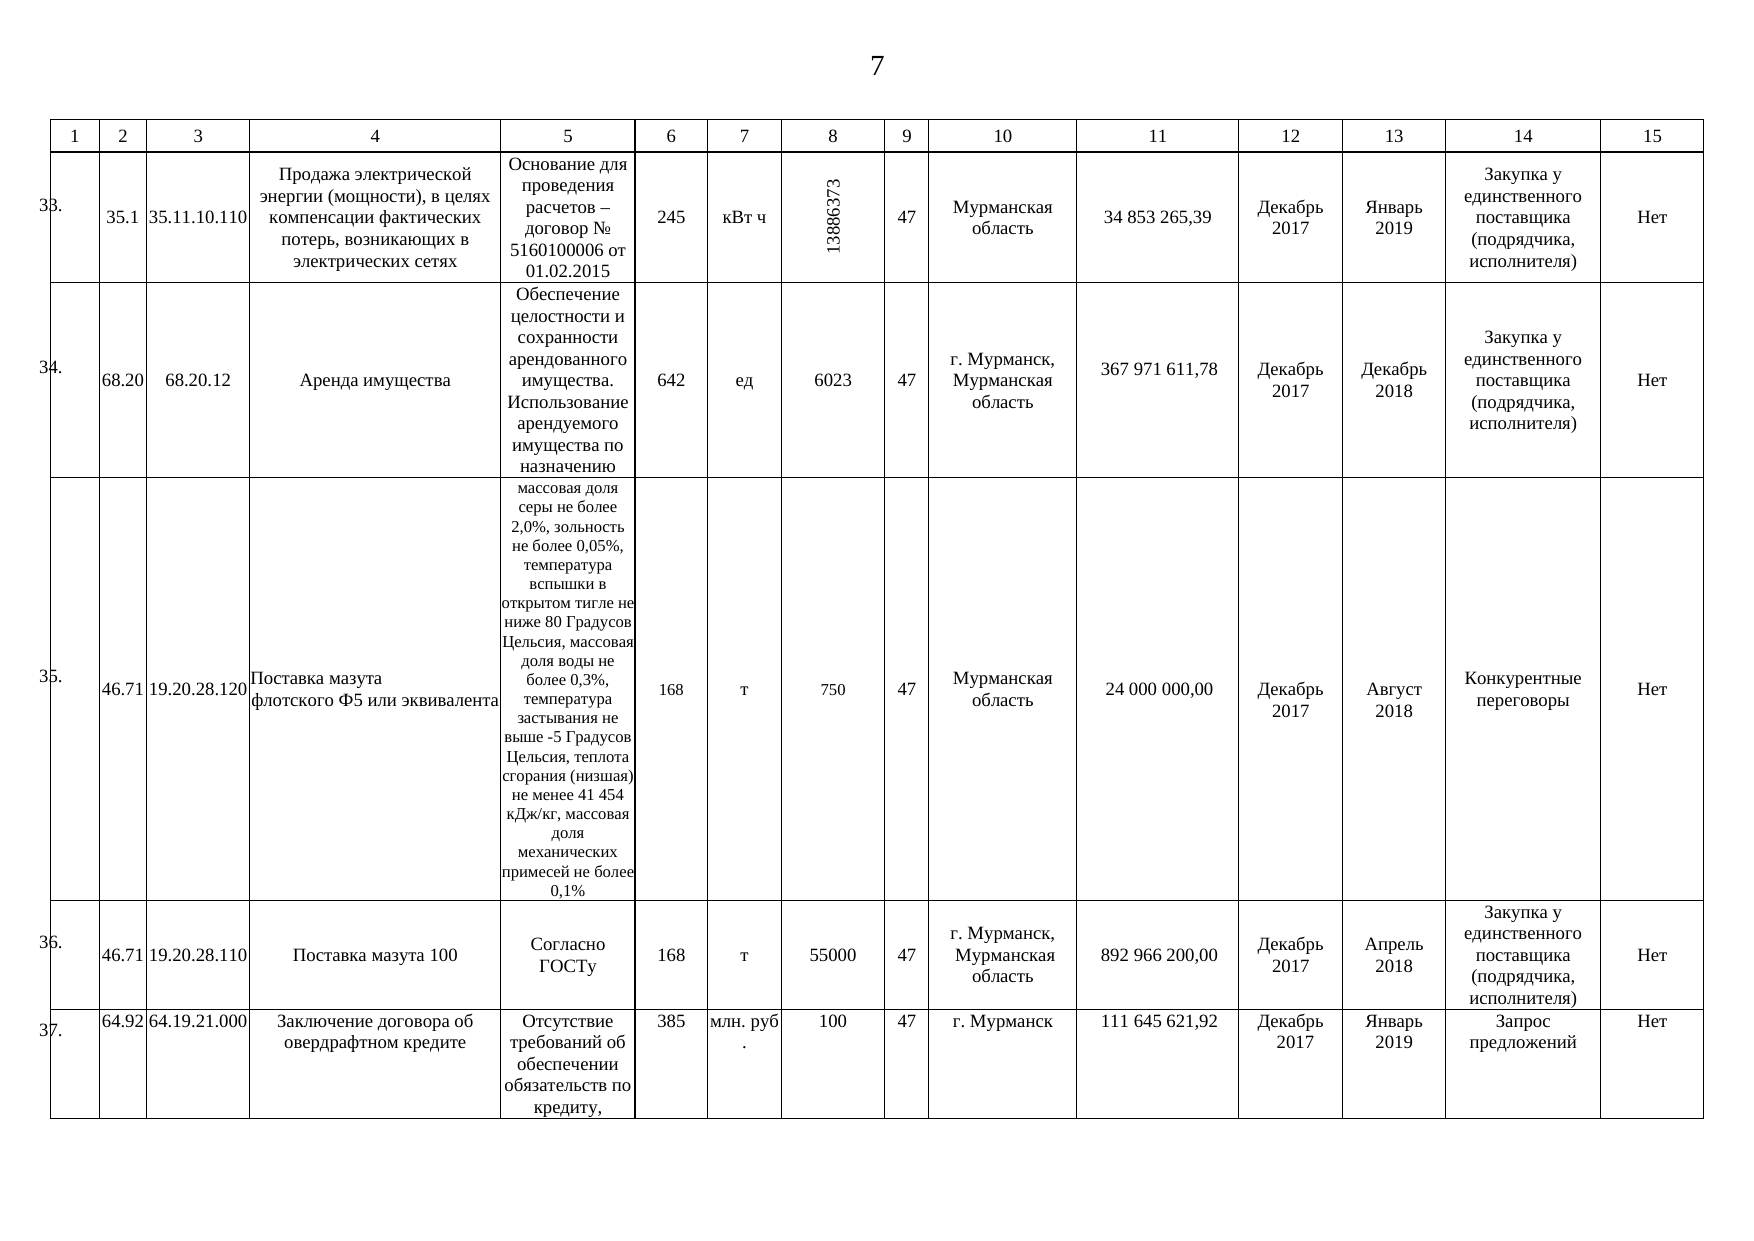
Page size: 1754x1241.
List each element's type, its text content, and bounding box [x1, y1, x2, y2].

table_header 4 [250, 120, 500, 151]
table_cell 35.1 [100, 153, 146, 282]
table_cell 245 [636, 153, 707, 282]
table_cell г. Мурманск [929, 1010, 1076, 1117]
table_header 6 [636, 120, 707, 151]
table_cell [1446, 153, 1600, 282]
table_header 5 [501, 120, 634, 151]
table_cell 111 645 621,92 [1077, 1010, 1238, 1117]
table_cell 642 [636, 283, 707, 477]
table_header 2 [100, 120, 146, 151]
table_cell 47 [885, 283, 928, 477]
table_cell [250, 1010, 500, 1117]
table_cell Закупка у единственного поставщика (подрядчика, исполнителя) [1446, 901, 1600, 1008]
table_header 3 [147, 120, 249, 151]
table_cell т [708, 478, 781, 900]
table_header 1 [51, 120, 99, 151]
table_cell 168 [636, 901, 707, 1008]
table_cell Декабрь 2017 [1239, 153, 1342, 282]
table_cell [501, 1010, 634, 1117]
table_cell 367 971 611,78 [1077, 283, 1238, 477]
table_cell ед [708, 283, 781, 477]
table_cell Январь 2019 [1343, 1010, 1445, 1117]
table_cell Обеспечение целостности и сохранности арендованного имущества. Использование арендуемого имущества по назначению [501, 283, 634, 477]
table_cell Основание для проведения расчетов – договор № 5160100006 от 01.02.2015 [501, 153, 634, 282]
table_cell [51, 153, 99, 282]
table_cell Закупка у единственного поставщика (подрядчика, исполнителя) [1446, 283, 1600, 477]
table_cell г. Мурманск, Мурманская область [929, 901, 1076, 1008]
table_cell 19.20.28.110 [147, 901, 249, 1008]
table_cell 19.20.28.120 [147, 478, 249, 900]
table_cell 47 [885, 901, 928, 1008]
table_header 14 [1446, 120, 1600, 151]
table_cell Нет [1601, 901, 1703, 1008]
table_cell Нет [1601, 1010, 1703, 1117]
table_cell Поставка мазута флотского Ф5 или эквивалента [250, 478, 500, 900]
table_cell 892 966 200,00 [1077, 901, 1238, 1008]
table_cell [51, 1010, 99, 1117]
table_cell Поставка мазута 100 [250, 901, 500, 1008]
table_cell 750 [782, 478, 884, 900]
table_cell Мурманская область [929, 478, 1076, 900]
table_cell 24 000 000,00 [1077, 478, 1238, 900]
table_cell Конкурентные переговоры [1446, 478, 1600, 900]
table_cell массовая доля серы не более 2,0%, зольность не более 0,05%, температура вспышки в открытом тигле не ниже 80 Градусов Цельсия, массовая доля воды не более 0,3%, температура застывания не выше -5 Градусов Цельсия, теплота сгорания (низшая) не менее 41 454 кДж/кг, массовая доля механических примесей не более 0,1% [501, 478, 634, 900]
table_cell Декабрь 2017 [1239, 1010, 1342, 1117]
table_cell Январь 2019 [1343, 153, 1445, 282]
table_cell 46.71 [100, 901, 146, 1008]
table_header 9 [885, 120, 928, 151]
table_cell [51, 283, 99, 477]
table_cell 46.71 [100, 478, 146, 900]
table_header 8 [782, 120, 884, 151]
table_header 11 [1077, 120, 1238, 151]
table_header 13 [1343, 120, 1445, 151]
table_cell [51, 901, 99, 1008]
table_header 12 [1239, 120, 1342, 151]
table_cell Декабрь 2017 [1239, 901, 1342, 1008]
table_cell 6023 [782, 283, 884, 477]
table_cell 68.20.12 [147, 283, 249, 477]
table_cell 68.20 [100, 283, 146, 477]
table_cell Август 2018 [1343, 478, 1445, 900]
table_cell Продажа электрической энергии (мощности), в целях компенсации фактических потерь, возникающих в электрических сетях [250, 153, 500, 282]
table_cell кВт ч [708, 153, 781, 282]
table_header 10 [929, 120, 1076, 151]
table_cell Нет [1601, 153, 1703, 282]
table_cell т [708, 901, 781, 1008]
table_cell Аренда имущества [250, 283, 500, 477]
table_cell 35.11.10.110 [147, 153, 249, 282]
table_cell Мурманская область [929, 153, 1076, 282]
table_header 15 [1601, 120, 1703, 151]
table_cell г. Мурманск, Мурманская область [929, 283, 1076, 477]
table_cell 64.92 [100, 1010, 146, 1117]
table_cell млн. руб. [708, 1010, 781, 1117]
table_cell 385 [636, 1010, 707, 1117]
table_cell Апрель 2018 [1343, 901, 1445, 1008]
table_cell 168 [636, 478, 707, 900]
table_cell 47 [885, 153, 928, 282]
table_cell 100 [782, 1010, 884, 1117]
table_cell Нет [1601, 283, 1703, 477]
table_cell 13886373 [782, 153, 884, 282]
table_cell 47 [885, 1010, 928, 1117]
table_cell [51, 478, 99, 900]
table_cell 64.19.21.000 [147, 1010, 249, 1117]
table_cell Декабрь 2017 [1239, 478, 1342, 900]
table_cell 34 853 265,39 [1077, 153, 1238, 282]
table_cell 55000 [782, 901, 884, 1008]
table_cell Нет [1601, 478, 1703, 900]
table_cell Декабрь 2017 [1239, 283, 1342, 477]
table_cell Декабрь 2018 [1343, 283, 1445, 477]
table_cell 47 [885, 478, 928, 900]
table_header 7 [708, 120, 781, 151]
table_cell Запрос предложений [1446, 1010, 1600, 1117]
table_cell Согласно ГОСТу [501, 901, 634, 1008]
